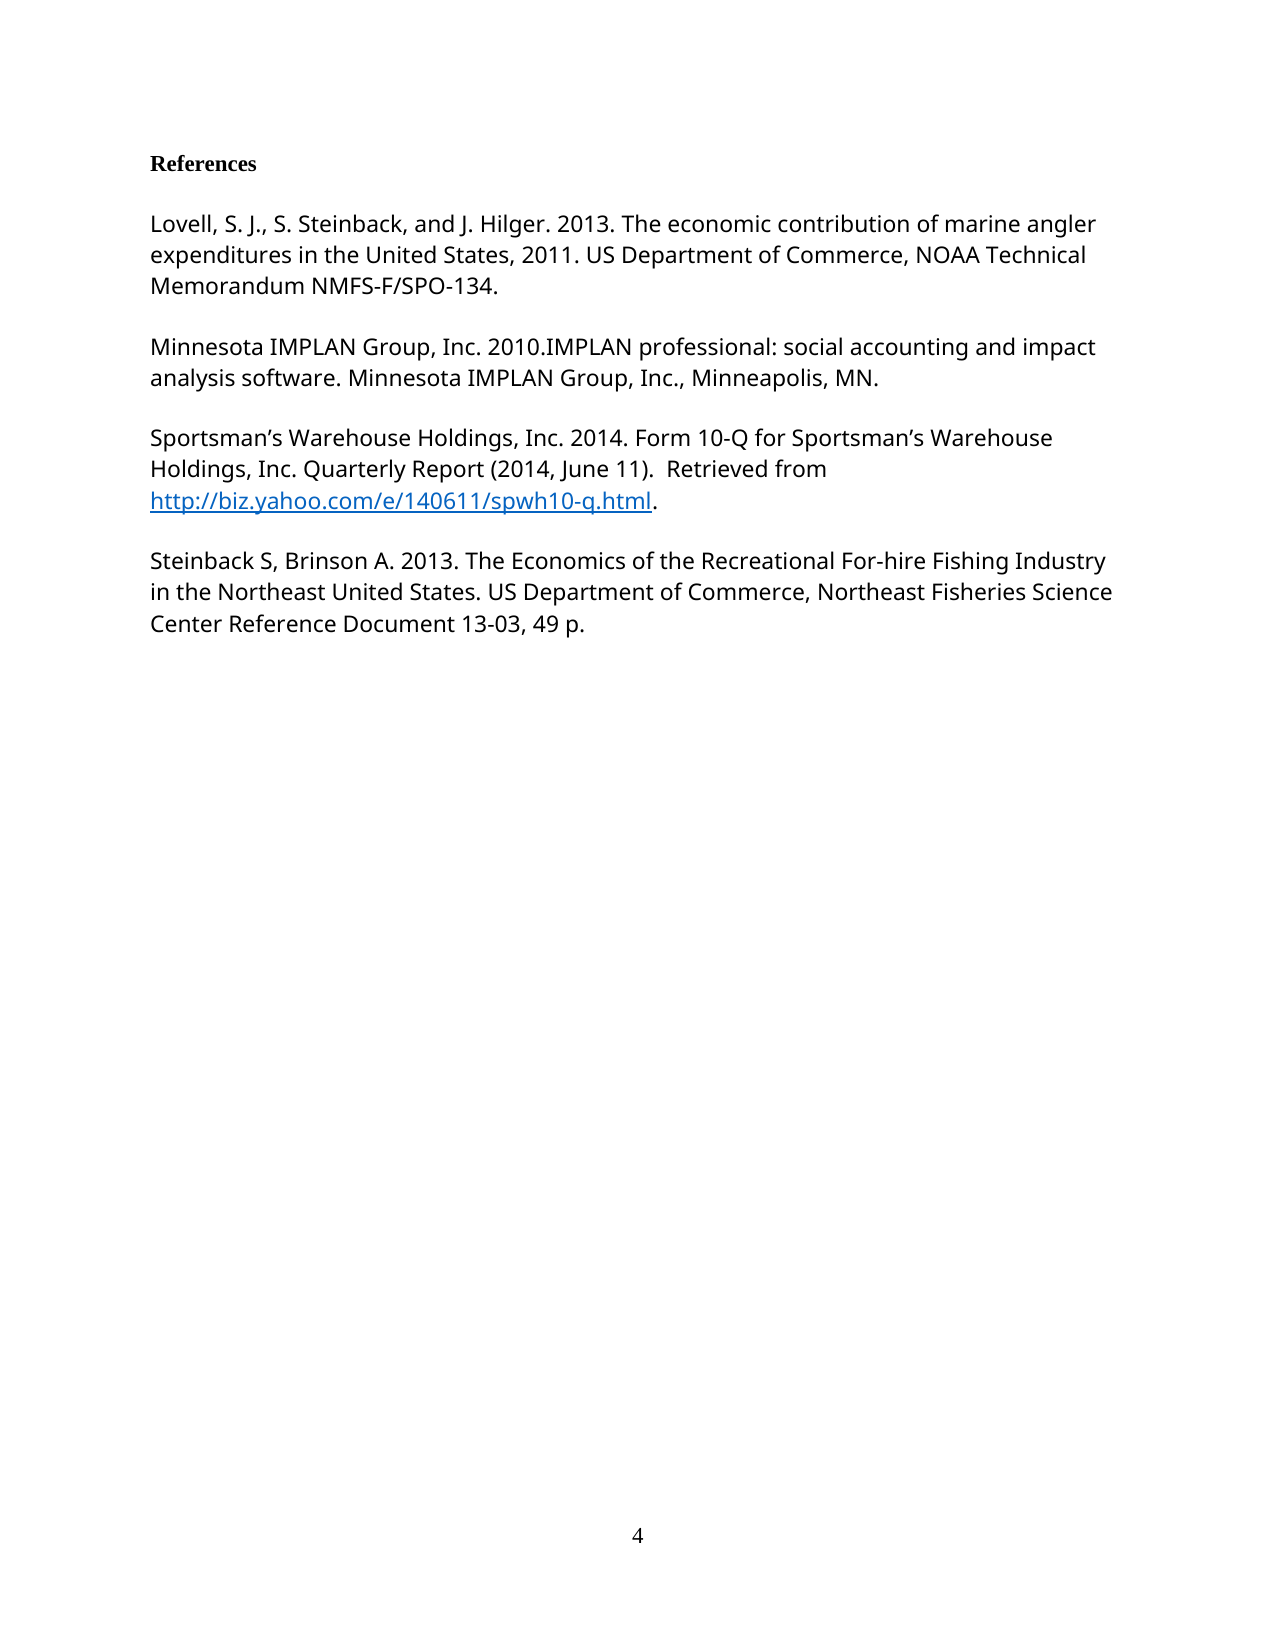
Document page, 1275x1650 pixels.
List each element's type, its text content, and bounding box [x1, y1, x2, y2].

text Sportsman’s Warehouse Holdings, Inc. 2014. Form 10-Q for Sportsman’s Warehouse Holdings, Inc. Quarterly Report (2014, June 11). Retrieved from http://biz.yahoo.com/e/140611/spwh10-q.html. [150, 422, 1125, 516]
text References [150, 150, 1125, 176]
text Steinback S, Brinson A. 2013. The Economics of the Recreational For-hire Fishing Industry in the Northeast United States. US Department of Commerce, Northeast Fisheries Science Center Reference Document 13-03, 49 p. [150, 545, 1125, 639]
text Minnesota IMPLAN Group, Inc. 2010.IMPLAN professional: social accounting and impact analysis software. Minnesota IMPLAN Group, Inc., Minneapolis, MN. [150, 331, 1125, 393]
text Lovell, S. J., S. Steinback, and J. Hilger. 2013. The economic contribution of marine angler expenditures in the United States, 2011. US Department of Commerce, NOAA Technical Memorandum NMFS-F/SPO-134. [150, 208, 1125, 301]
